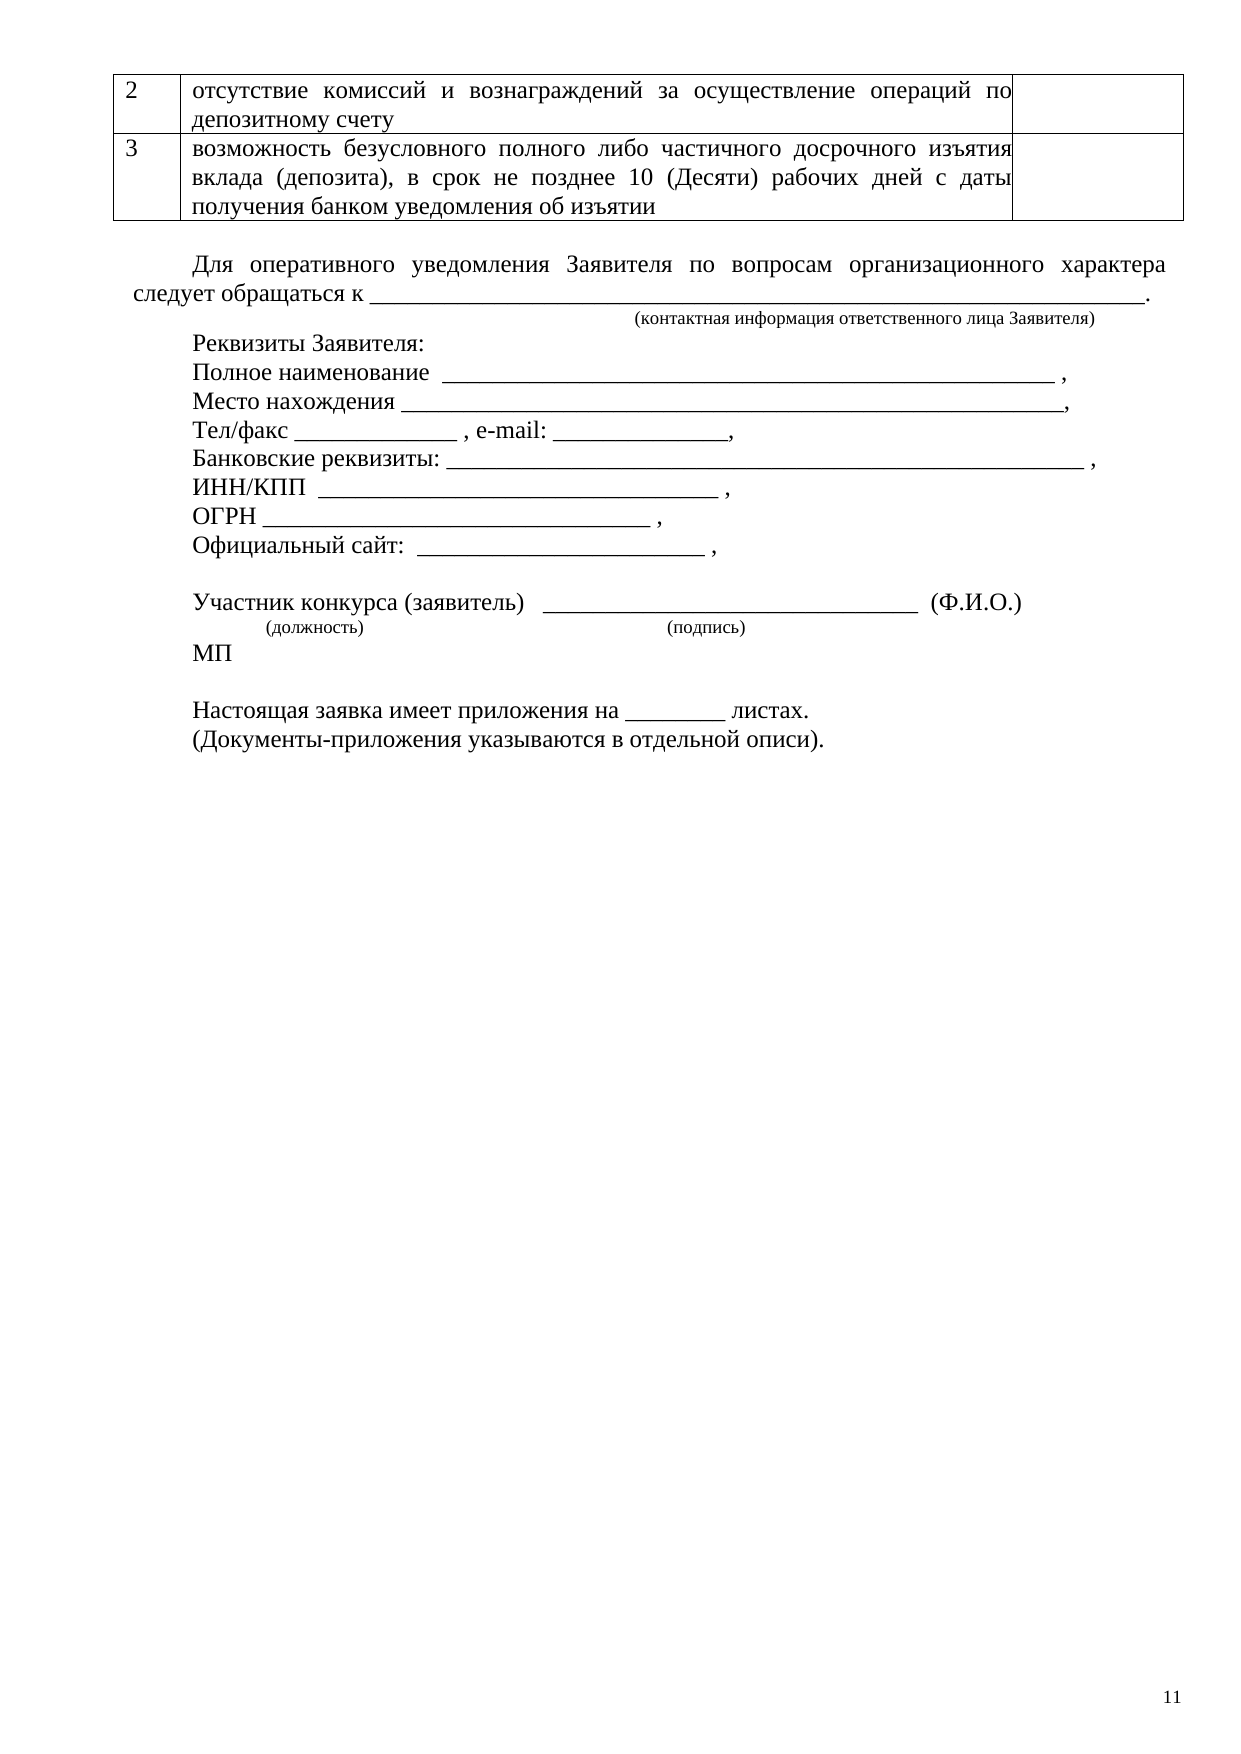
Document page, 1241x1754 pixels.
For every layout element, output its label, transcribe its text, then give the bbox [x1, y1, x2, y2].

table_cell 2 [114, 75, 180, 132]
text Настоящая заявка имеет приложения на ________ листах. [133, 695, 1167, 724]
text МП [133, 638, 1167, 666]
text Тел/факс _____________ , e-mail: ______________, [133, 415, 1167, 443]
text Участник конкурса (заявитель) ______________________________ (Ф.И.О.) [133, 587, 1167, 616]
text Реквизиты Заявителя: [133, 328, 1167, 357]
table_cell отсутствие комиссий и вознаграждений за осуществление операций по депозитному счету [181, 75, 1012, 132]
text Для оперативного уведомления Заявителя по вопросам организационного характера следует обращаться к ______________________________________________________________. [133, 249, 1167, 307]
table_cell возможность безусловного полного либо частичного досрочного изъятия вклада (депозита), в срок не позднее 10 (Десяти) рабочих дней с даты получения банком уведомления об изъятии [181, 134, 1012, 220]
text ИНН/КПП ________________________________ , [133, 472, 1167, 501]
text ОГРН _______________________________ , [133, 501, 1167, 530]
text (контактная информация ответственного лица Заявителя) [133, 307, 1167, 328]
text Банковские реквизиты: ___________________________________________________ , [133, 443, 1167, 472]
text Место нахождения _____________________________________________________, [133, 386, 1167, 415]
text Полное наименование _________________________________________________ , [133, 357, 1167, 386]
text Официальный сайт: _______________________ , [133, 530, 1167, 558]
text (должность) (подпись) [192, 616, 1167, 638]
table_cell [1013, 75, 1183, 132]
table_cell [1013, 134, 1183, 220]
text (Документы-приложения указываются в отдельной описи). [133, 724, 1167, 753]
table_cell 3 [114, 134, 180, 220]
